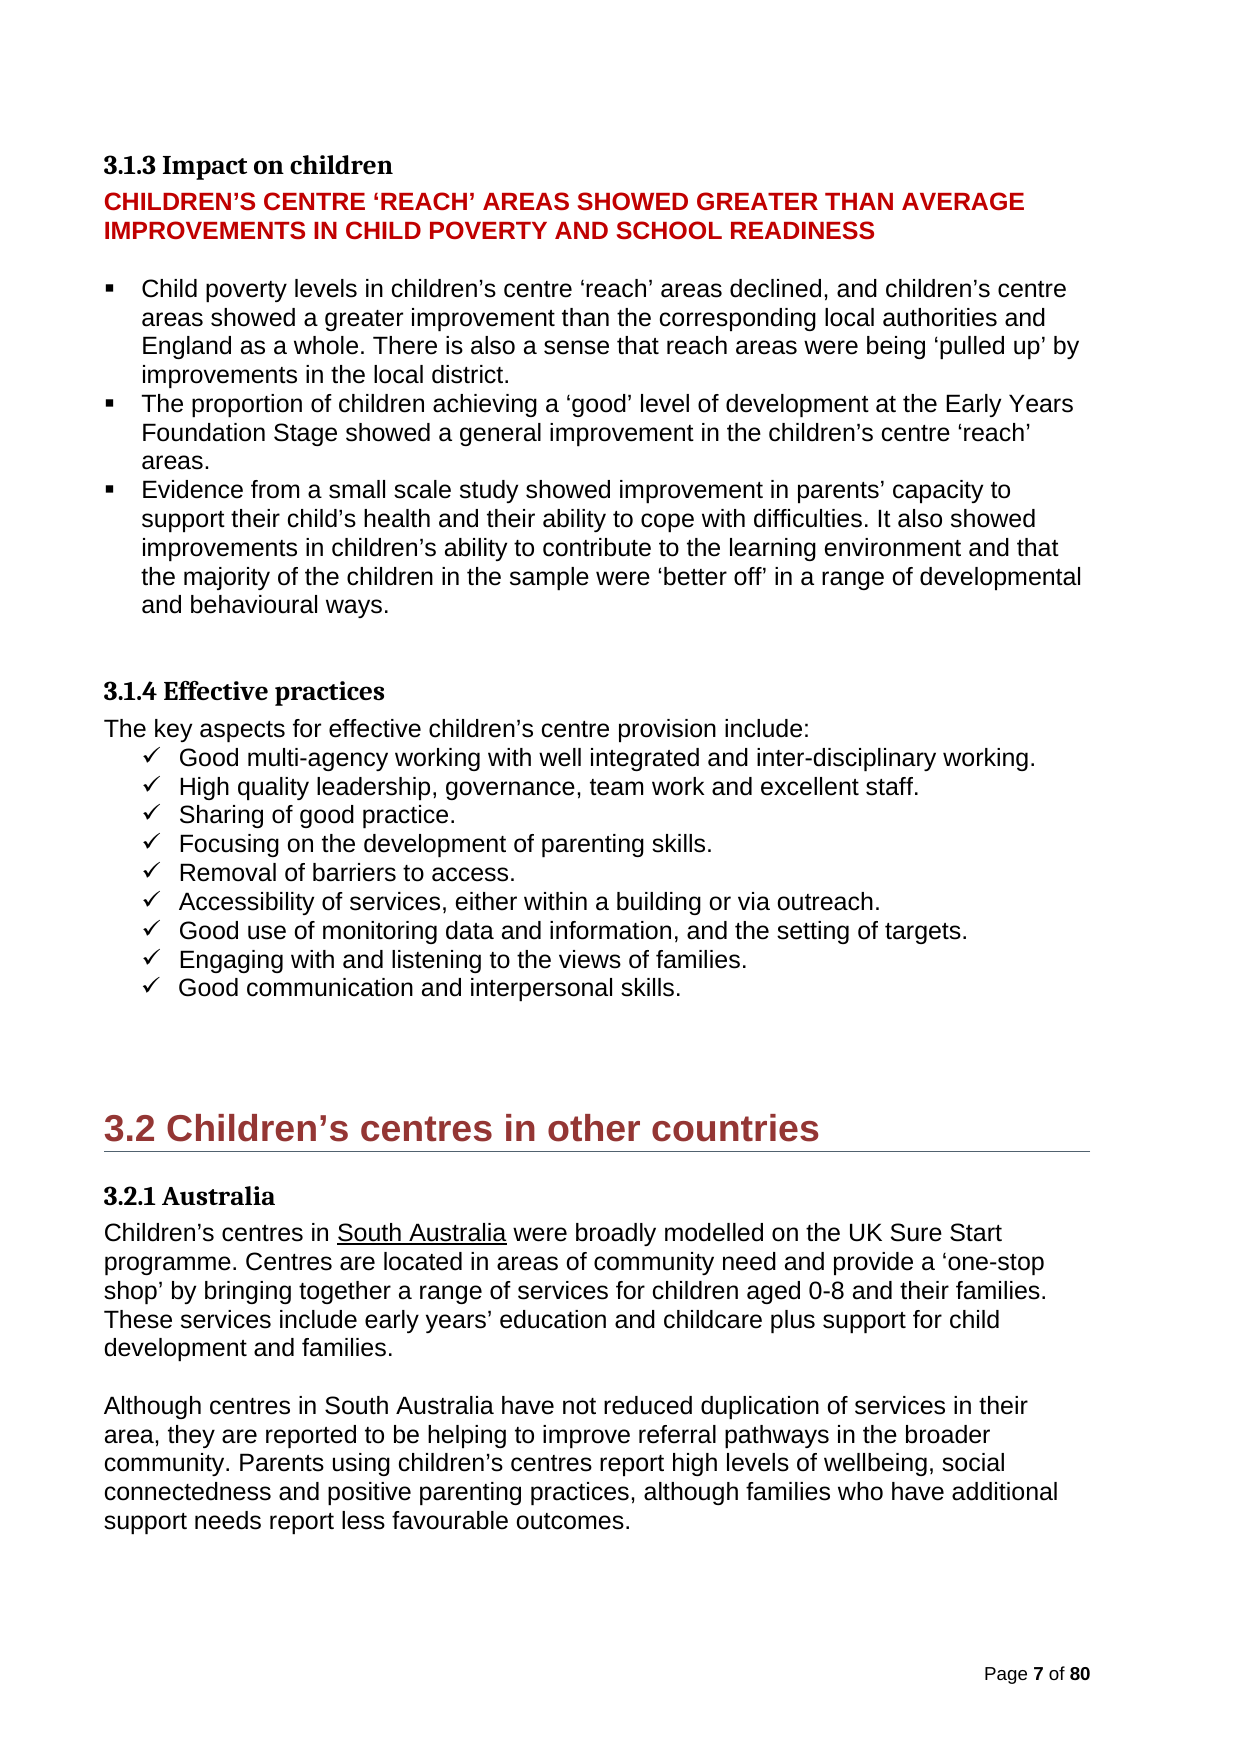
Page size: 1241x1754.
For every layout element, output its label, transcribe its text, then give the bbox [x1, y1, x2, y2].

list Sharing of good practice. [141, 800, 1090, 829]
list High quality leadership, governance, team work and excellent staff. [141, 771, 1090, 800]
text Children’s centres in South Australia were broadly modelled on the UK Sure Start programme. Centres are located in areas of community need and provide a ‘one-stop shop’ by bringing together a range of services for children aged 0-8 and their families. These services include early years’ education and childcare plus support for child development and families. [103, 1218, 1090, 1362]
list Engaging with and listening to the views of families. [141, 944, 1090, 973]
text The key aspects for effective children’s centre provision include: [103, 714, 1090, 743]
text Although centres in South Australia have not reduced duplication of services in their area, they are reported to be helping to improve referral pathways in the broader community. Parents using children’s centres report high levels of wellbeing, social connectedness and positive parenting practices, although families who have additional support needs report less favourable outcomes. [103, 1391, 1090, 1535]
text CHILDREN’S CENTRE ‘REACH’ AREAS SHOWED GREATER THAN AVERAGE IMPROVEMENTS IN CHILD POVERTY AND SCHOOL READINESS [103, 187, 1090, 245]
list The proportion of children achieving a ‘good’ level of development at the Early Years Foundation Stage showed a general improvement in the children’s centre ‘reach’ areas. [103, 389, 1090, 475]
list Removal of barriers to access. [141, 858, 1090, 887]
list Accessibility of services, either within a building or via outreach. [141, 887, 1090, 916]
list Good use of monitoring data and information, and the setting of targets. [141, 916, 1090, 944]
subtitle 3.1.3 Impact on children [103, 150, 1090, 181]
subtitle 3.1.4 Effective practices [103, 676, 1090, 708]
list Good multi-agency working with well integrated and inter-disciplinary working. [141, 743, 1090, 771]
list Evidence from a small scale study showed improvement in parents’ capacity to support their child’s health and their ability to cope with difficulties. It also showed improvements in children’s ability to contribute to the learning environment and that the majority of the children in the sample were ‘better off’ in a range of developmental and behavioural ways. [103, 475, 1090, 619]
subtitle 3.2 Children’s centres in other countries [103, 1106, 1090, 1152]
list Focusing on the development of parenting skills. [141, 829, 1090, 858]
subtitle 3.2.1 Australia [103, 1181, 1090, 1212]
list Good communication and interpersonal skills. [141, 973, 1090, 1002]
list Child poverty levels in children’s centre ‘reach’ areas declined, and children’s centre areas showed a greater improvement than the corresponding local authorities and England as a whole. There is also a sense that reach areas were being ‘pulled up’ by improvements in the local district. [103, 274, 1090, 389]
